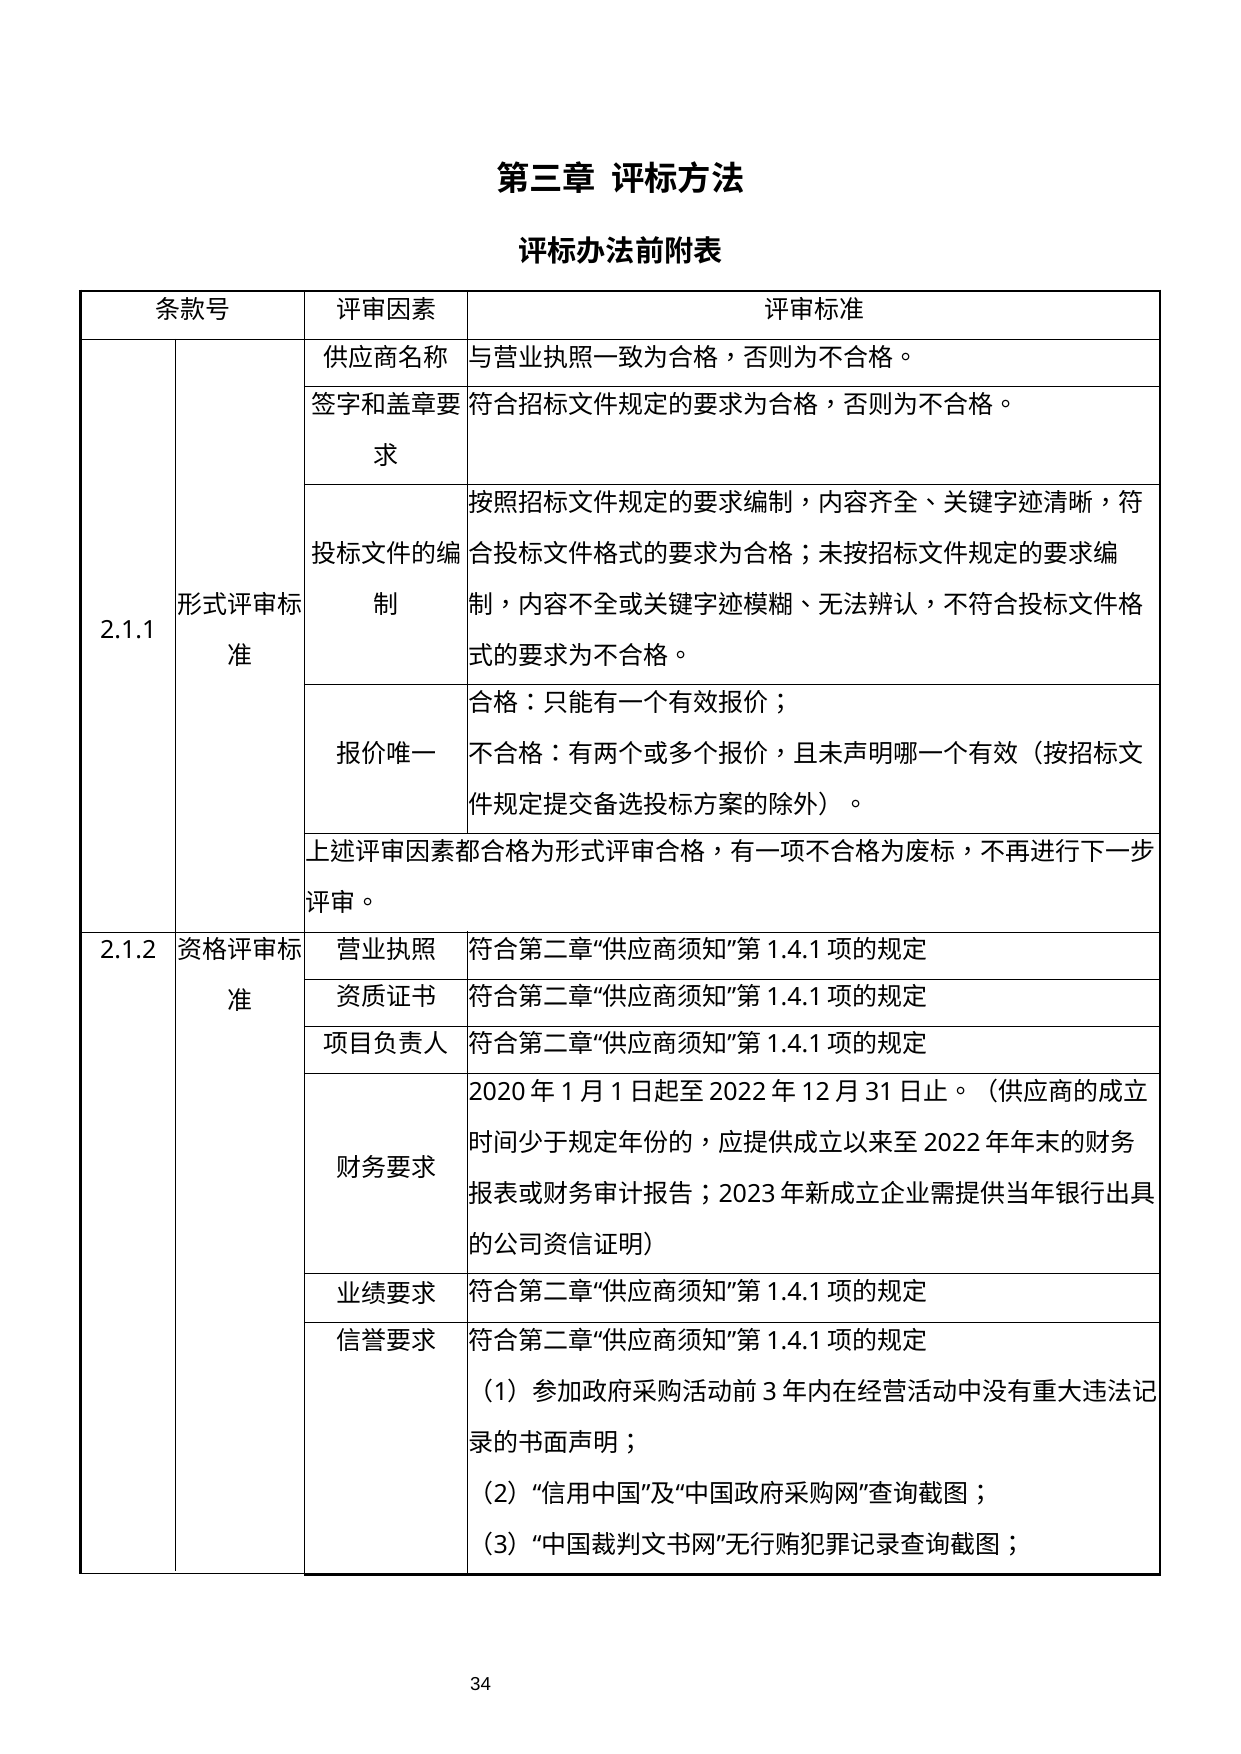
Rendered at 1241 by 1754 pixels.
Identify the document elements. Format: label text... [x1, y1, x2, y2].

table_header 条款号 [82, 292, 304, 339]
table_cell 符合第二章“供应商须知”第1.4.1项的规定 [468, 980, 1159, 1026]
table_cell 2020年1月1日起至2022年12月31日止。（供应商的成立时间少于规定年份的，应提供成立以来至2022年年末的财务报表或财务审计报告；2023年新成立企业需提供当年银行出具的公司资信证明） [468, 1074, 1159, 1273]
table_cell 符合第二章“供应商须知”第1.4.1项的规定 [468, 1274, 1159, 1322]
table_cell 2.1.2 [82, 933, 175, 1573]
table_header 评审标准 [468, 292, 1159, 339]
table_cell 信誉要求 [305, 1323, 467, 1573]
table_cell 形式评审标准 [176, 340, 304, 931]
table_cell 营业执照 [305, 933, 467, 978]
table_cell 报价唯一 [305, 685, 467, 833]
table_cell 业绩要求 [305, 1274, 467, 1322]
table_cell 资格评审标准 [175, 933, 304, 1573]
table_cell 上述评审因素都合格为形式评审合格，有一项不合格为废标，不再进行下一步评审。 [305, 834, 1159, 931]
table_cell 2.1.1 [82, 340, 175, 931]
table_cell 符合第二章“供应商须知”第1.4.1项的规定 [468, 1027, 1159, 1073]
subtitle 第三章 评标方法 [112, 155, 1128, 201]
table_cell 与营业执照一致为合格，否则为不合格。 [468, 340, 1159, 386]
table_cell 供应商名称 [305, 340, 467, 386]
table_cell 符合招标文件规定的要求为合格，否则为不合格。 [468, 387, 1159, 484]
table_cell 签字和盖章要求 [305, 387, 467, 484]
table_cell 按照招标文件规定的要求编制，内容齐全、关键字迹清晰，符合投标文件格式的要求为合格；未按招标文件规定的要求编制，内容不全或关键字迹模糊、无法辨认，不符合投标文件格式的要求为不合格。 [468, 485, 1159, 684]
table_cell 符合第二章“供应商须知”第1.4.1项的规定 [468, 933, 1159, 978]
table_cell 项目负责人 [305, 1027, 467, 1073]
table_cell 投标文件的编制 [305, 485, 467, 684]
table_cell 财务要求 [305, 1074, 467, 1273]
table_cell 合格：只能有一个有效报价； 不合格：有两个或多个报价，且未声明哪一个有效（按招标文件规定提交备选投标方案的除外）。 [468, 685, 1159, 833]
table_header 评审因素 [305, 292, 467, 339]
table_cell 符合第二章“供应商须知”第1.4.1项的规定 （1）参加政府采购活动前3年内在经营活动中没有重大违法记录的书面声明； （2）“信用中国”及“中国政府采购网”查询截图； （3）“中国裁判文书网”无行贿犯罪记录查询截图； [468, 1323, 1159, 1573]
table_cell 资质证书 [305, 980, 467, 1026]
text 评标办法前附表 [112, 230, 1128, 270]
